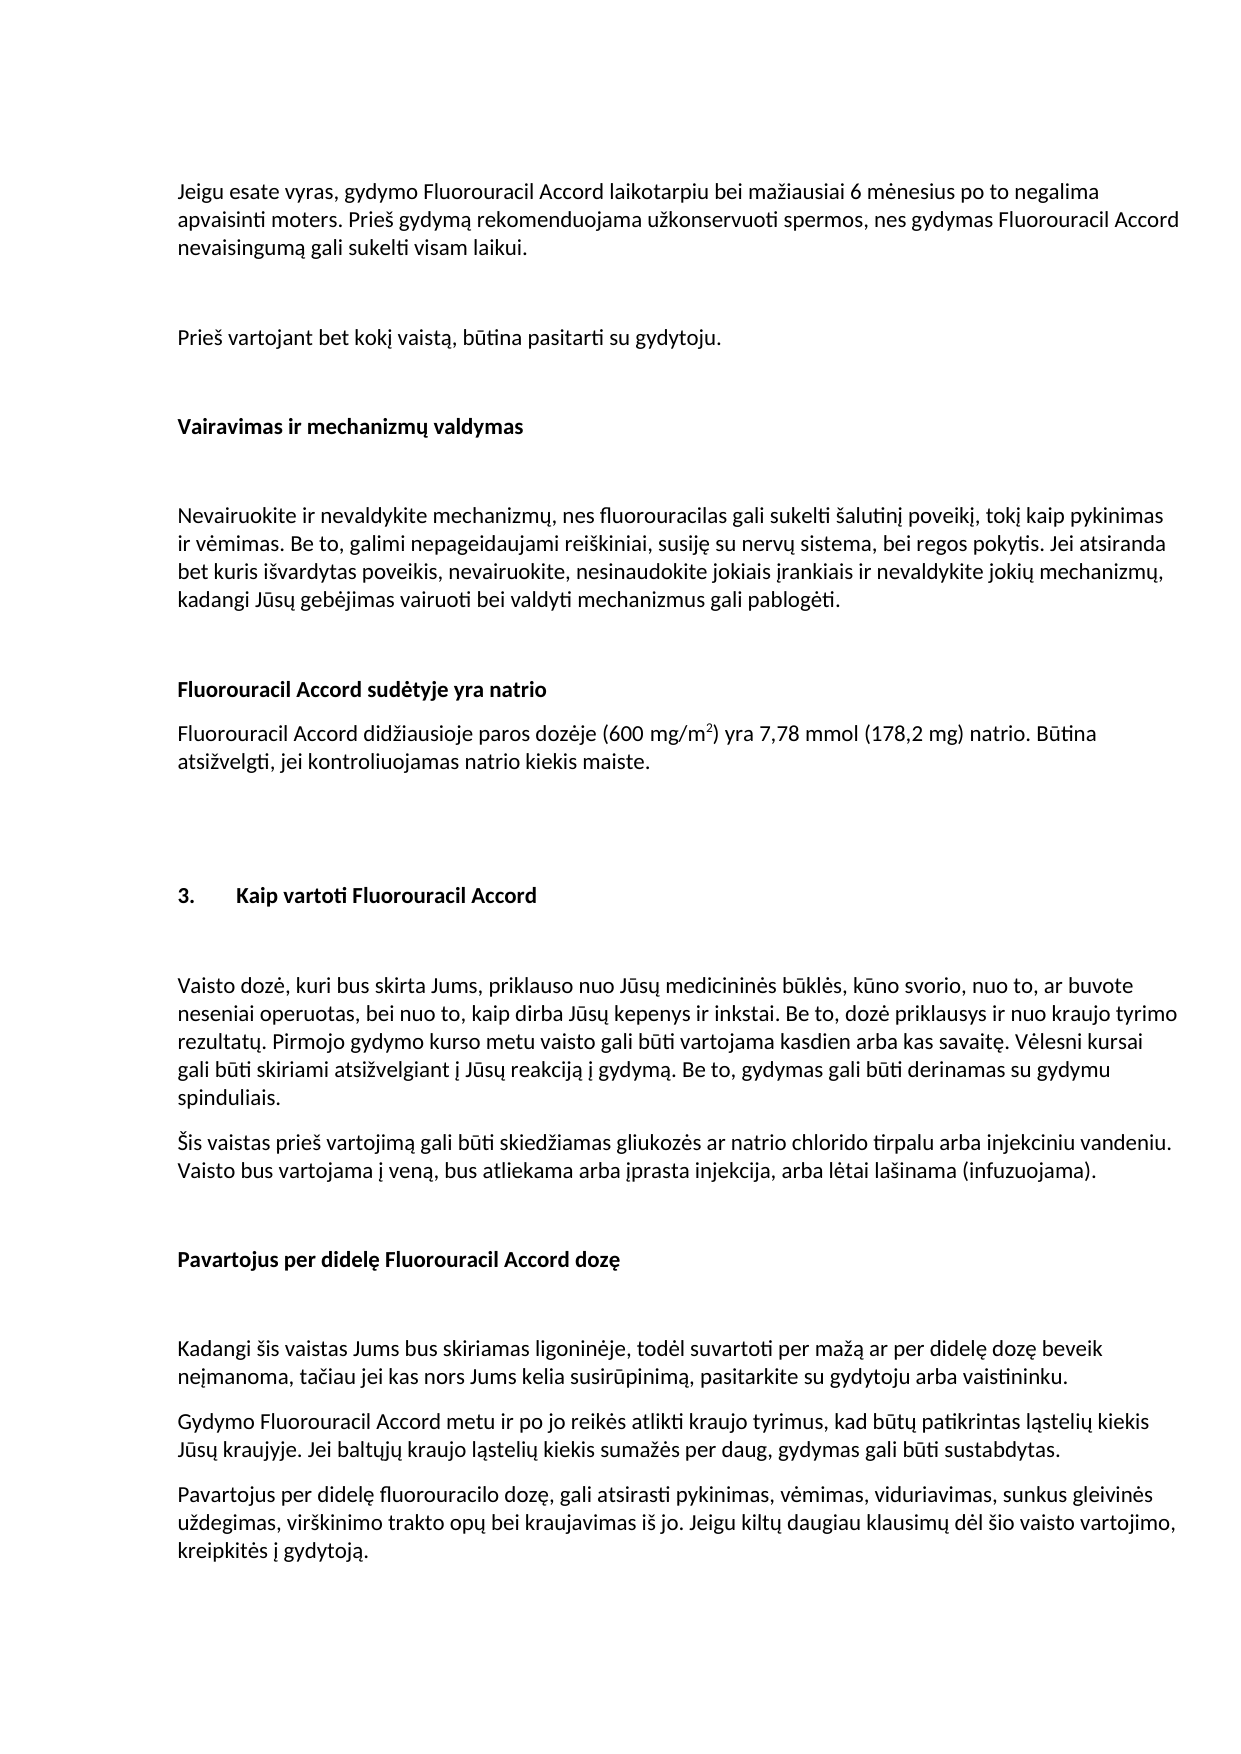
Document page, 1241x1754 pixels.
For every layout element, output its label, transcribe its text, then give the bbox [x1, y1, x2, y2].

text Gydymo Fluorouracil Accord metu ir po jo reikės atlikti kraujo tyrimus, kad būtų patikrintas ląstelių kiekis Jūsų kraujyje. Jei baltųjų kraujo ląstelių kiekis sumažės per daug, gydymas gali būti sustabdytas. [177, 1407, 1181, 1463]
text Pavartojus per didelę Fluorouracil Accord dozę [177, 1245, 1181, 1273]
list Pavartojus per didelę fluorouracilo dozę, gali atsirasti pykinimas, vėmimas, viduriavimas, sunkus gleivinės uždegimas, virškinimo trakto opų bei kraujavimas iš jo. Jeigu kiltų daugiau klausimų dėl šio vaisto vartojimo, kreipkitės į gydytoją. [177, 1480, 1181, 1564]
text Fluorouracil Accord didžiausioje paros dozėje (600 mg/m2) yra 7,78 mmol (178,2 mg) natrio. Būtina atsižvelgti, jei kontroliuojamas natrio kiekis maiste. [177, 719, 1181, 776]
text Nevairuokite ir nevaldykite mechanizmų, nes fluorouracilas gali sukelti šalutinį poveikį, tokį kaip pykinimas ir vėmimas. Be to, galimi nepageidaujami reiškiniai, susiję su nervų sistema, bei regos pokytis. Jei atsiranda bet kuris išvardytas poveikis, nevairuokite, nesinaudokite jokiais įrankiais ir nevaldykite jokių mechanizmų, kadangi Jūsų gebėjimas vairuoti bei valdyti mechanizmus gali pablogėti. [177, 501, 1181, 613]
text Jeigu esate vyras, gydymo Fluorouracil Accord laikotarpiu bei mažiausiai 6 mėnesius po to negalima apvaisinti moters. Prieš gydymą rekomenduojama užkonservuoti spermos, nes gydymas Fluorouracil Accord nevaisingumą gali sukelti visam laikui. [177, 177, 1181, 261]
list 3. Kaip vartoti Fluorouracil Accord [177, 882, 1181, 909]
text Šis vaistas prieš vartojimą gali būti skiedžiamas gliukozės ar natrio chlorido tirpalu arba injekciniu vandeniu. Vaisto bus vartojama į veną, bus atliekama arba įprasta injekcija, arba lėtai lašinama (infuzuojama). [177, 1128, 1181, 1184]
text Vaisto dozė, kuri bus skirta Jums, priklauso nuo Jūsų medicininės būklės, kūno svorio, nuo to, ar buvote neseniai operuotas, bei nuo to, kaip dirba Jūsų kepenys ir inkstai. Be to, dozė priklausys ir nuo kraujo tyrimo rezultatų. Pirmojo gydymo kurso metu vaisto gali būti vartojama kasdien arba kas savaitę. Vėlesni kursai gali būti skiriami atsižvelgiant į Jūsų reakciją į gydymą. Be to, gydymas gali būti derinamas su gydymu spinduliais. [177, 971, 1181, 1111]
text Vairavimas ir mechanizmų valdymas [177, 412, 1181, 440]
text Fluorouracil Accord sudėtyje yra natrio [177, 675, 1181, 703]
text Kadangi šis vaistas Jums bus skiriamas ligoninėje, todėl suvartoti per mažą ar per didelę dozę beveik neįmanoma, tačiau jei kas nors Jums kelia susirūpinimą, pasitarkite su gydytoju arba vaistininku. [177, 1334, 1181, 1391]
text Prieš vartojant bet kokį vaistą, būtina pasitarti su gydytoju. [177, 323, 1181, 351]
